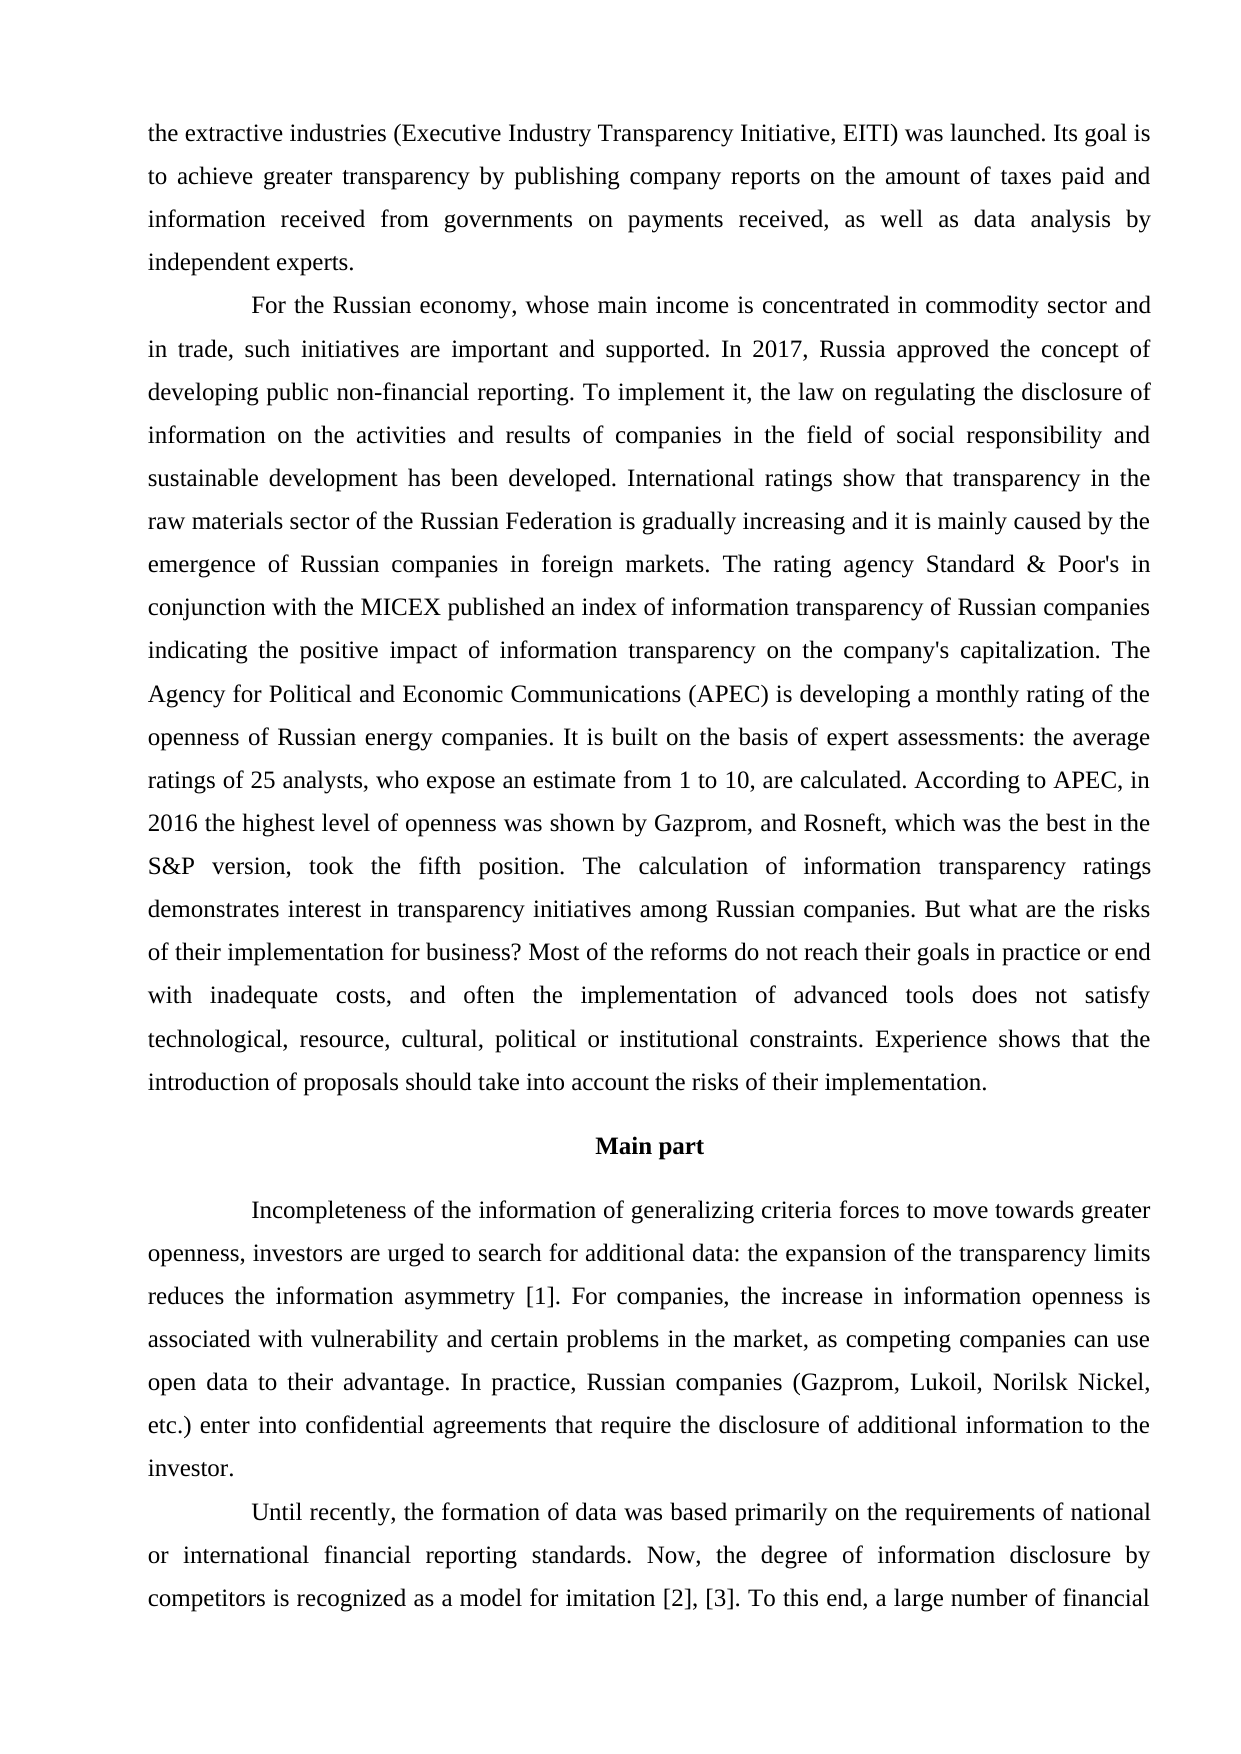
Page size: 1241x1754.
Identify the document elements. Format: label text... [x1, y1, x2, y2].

text Incompleteness of the information of generalizing criteria forces to move towards greater openness, investors are urged to search for additional data: the expansion of the transparency limits reduces the information asymmetry [1]. For companies, the increase in information openness is associated with vulnerability and certain problems in the market, as competing companies can use open data to their advantage. In practice, Russian companies (Gazprom, Lukoil, Norilsk Nickel, etc.) enter into confidential agreements that require the disclosure of additional information to the investor. [148, 1195, 1152, 1482]
text Main part [148, 1131, 1152, 1159]
text For the Russian economy, whose main income is concentrated in commodity sector and in trade, such initiatives are important and supported. In 2017, Russia approved the concept of developing public non-financial reporting. To implement it, the law on regulating the disclosure of information on the activities and results of companies in the field of social responsibility and sustainable development has been developed. International ratings show that transparency in the raw materials sector of the Russian Federation is gradually increasing and it is mainly caused by the emergence of Russian companies in foreign markets. The rating agency Standard & Poor's in conjunction with the MICEX published an index of information transparency of Russian companies indicating the positive impact of information transparency on the company's capitalization. The Agency for Political and Economic Communications (APEC) is developing a monthly rating of the openness of Russian energy companies. It is built on the basis of expert assessments: the average ratings of 25 analysts, who expose an estimate from 1 to 10, are calculated. According to APEC, in 2016 the highest level of openness was shown by Gazprom, and Rosneft, which was the best in the S&P version, took the fifth position. The calculation of information transparency ratings demonstrates interest in transparency initiatives among Russian companies. But what are the risks of their implementation for business? Most of the reforms do not reach their goals in practice or end with inadequate costs, and often the implementation of advanced tools does not satisfy technological, resource, cultural, political or institutional constraints. Experience shows that the introduction of proposals should take into account the risks of their implementation. [148, 291, 1152, 1096]
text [148, 118, 1152, 276]
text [148, 1497, 1152, 1612]
